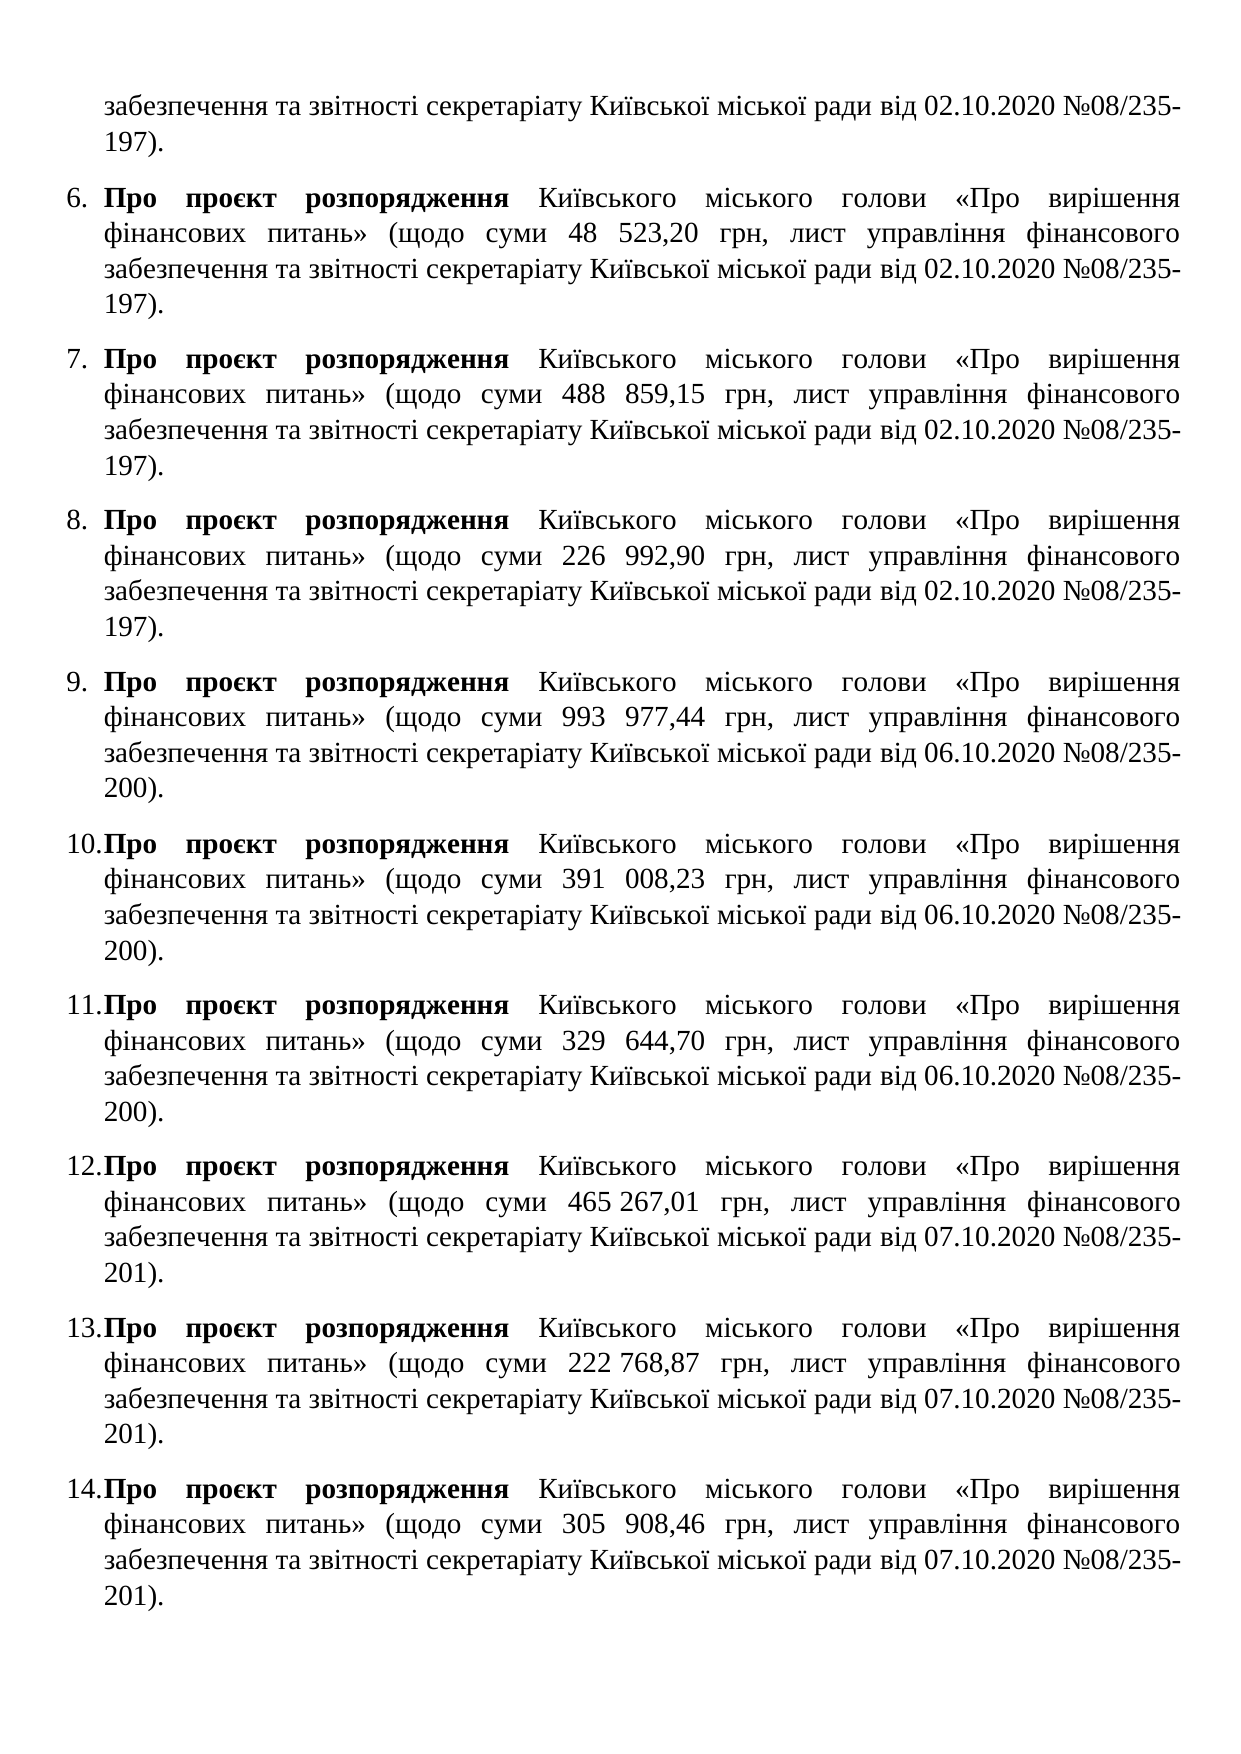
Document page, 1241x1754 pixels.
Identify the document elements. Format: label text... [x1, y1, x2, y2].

list Про проєкт розпорядження Київського міського голови «Про вирішення фінансових питань» (щодо суми 465 267,01 грн, лист управління фінансового забезпечення та звітності секретаріату Київської міської ради від 07.10.2020 №08/235-201). [66, 1148, 1181, 1289]
list Про проєкт розпорядження Київського міського голови «Про вирішення фінансових питань» (щодо суми 391 008,23 грн, лист управління фінансового забезпечення та звітності секретаріату Київської міської ради від 06.10.2020 №08/235-200). [66, 826, 1181, 966]
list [66, 88, 1181, 158]
list Про проєкт розпорядження Київського міського голови «Про вирішення фінансових питань» (щодо суми 222 768,87 грн, лист управління фінансового забезпечення та звітності секретаріату Київської міської ради від 07.10.2020 №08/235-201). [66, 1310, 1181, 1450]
list Про проєкт розпорядження Київського міського голови «Про вирішення фінансових питань» (щодо суми 993 977,44 грн, лист управління фінансового забезпечення та звітності секретаріату Київської міської ради від 06.10.2020 №08/235-200). [66, 664, 1181, 804]
list Про проєкт розпорядження Київського міського голови «Про вирішення фінансових питань» (щодо суми 329 644,70 грн, лист управління фінансового забезпечення та звітності секретаріату Київської міської ради від 06.10.2020 №08/235-200). [66, 987, 1181, 1127]
list Про проєкт розпорядження Київського міського голови «Про вирішення фінансових питань» (щодо суми 305 908,46 грн, лист управління фінансового забезпечення та звітності секретаріату Київської міської ради від 07.10.2020 №08/235-201). [66, 1471, 1181, 1611]
list Про проєкт розпорядження Київського міського голови «Про вирішення фінансових питань» (щодо суми 488 859,15 грн, лист управління фінансового забезпечення та звітності секретаріату Київської міської ради від 02.10.2020 №08/235-197). [66, 341, 1181, 481]
list Про проєкт розпорядження Київського міського голови «Про вирішення фінансових питань» (щодо суми 48 523,20 грн, лист управління фінансового забезпечення та звітності секретаріату Київської міської ради від 02.10.2020 №08/235-197). [66, 180, 1181, 320]
list Про проєкт розпорядження Київського міського голови «Про вирішення фінансових питань» (щодо суми 226 992,90 грн, лист управління фінансового забезпечення та звітності секретаріату Київської міської ради від 02.10.2020 №08/235-197). [66, 502, 1181, 642]
